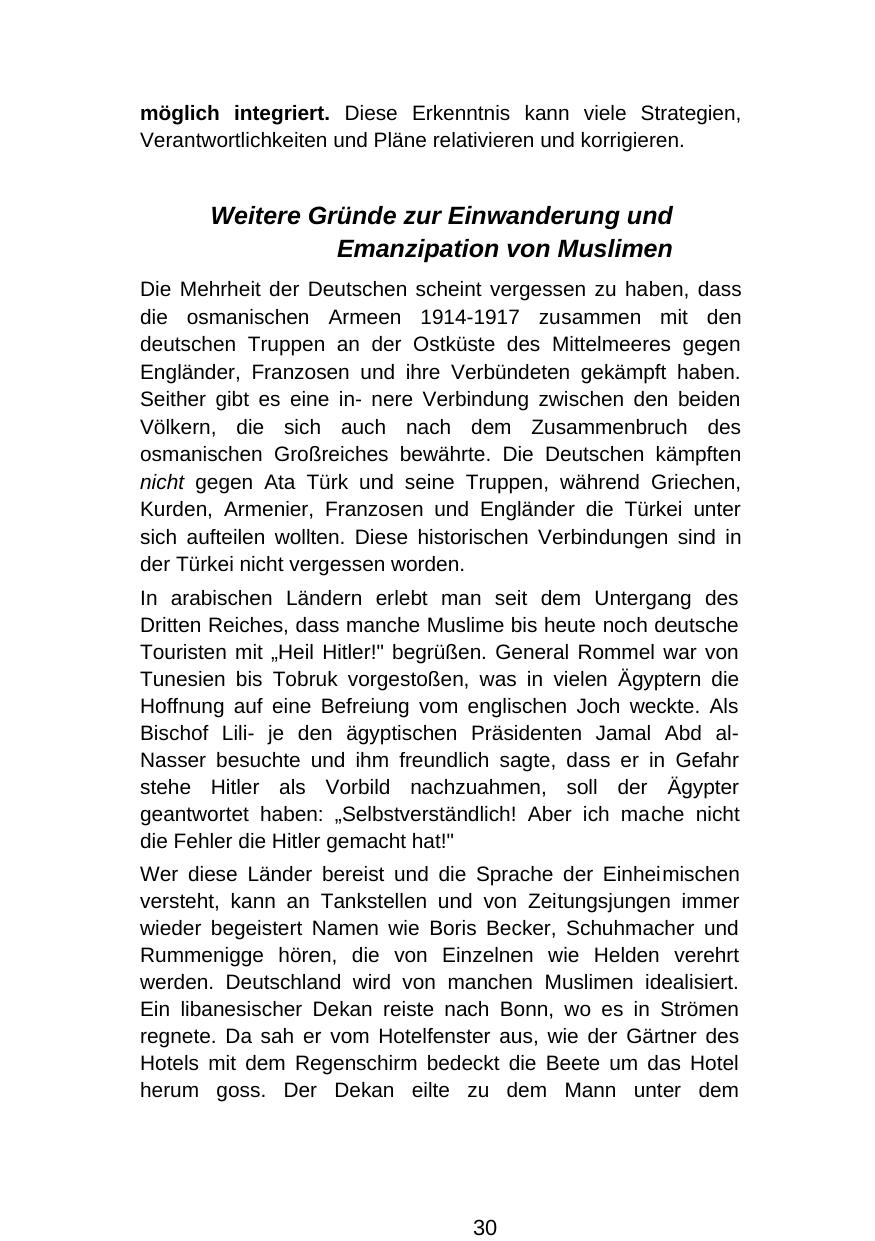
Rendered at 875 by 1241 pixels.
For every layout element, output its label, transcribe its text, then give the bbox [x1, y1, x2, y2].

text Weitere Gründe zur Einwanderung und Emanzipation von Muslimen [209, 198, 673, 264]
text In arabischen Ländern erlebt man seit dem Untergang des Dritten Reiches, dass manche Muslime bis heute noch deutsche Touristen mit „Heil Hitler!" begrüßen. General Rommel war von Tunesien bis Tobruk vorgestoßen, was in vielen Ägyptern die Hoffnung auf eine Befreiung vom englischen Joch weckte. Als Bischof Lili- je den ägyptischen Präsidenten Jamal Abd al-Nasser besuchte und ihm freundlich sagte, dass er in Gefahr stehe Hitler als Vorbild nachzuahmen, soll der Ägypter geantwortet haben: „Selbstverständlich! Aber ich mache nicht die Fehler die Hitler gemacht hat!" [140, 584, 739, 854]
text Die Mehrheit der Deutschen scheint vergessen zu haben, dass die osmanischen Armeen 1914-1917 zusammen mit den deutschen Truppen an der Ostküste des Mittelmeeres gegen Engländer, Franzosen und ihre Verbündeten gekämpft haben. Seither gibt es eine in- nere Verbindung zwischen den beiden Völkern, die sich auch nach dem Zusammenbruch des osmanischen Großreiches bewährte. Die Deutschen kämpften nicht gegen Ata Türk und seine Truppen, während Griechen, Kurden, Armenier, Franzosen und Engländer die Türkei unter sich aufteilen wollten. Diese historischen Verbindungen sind in der Türkei nicht vergessen worden. [140, 275, 742, 577]
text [140, 860, 739, 1103]
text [140, 99, 742, 153]
